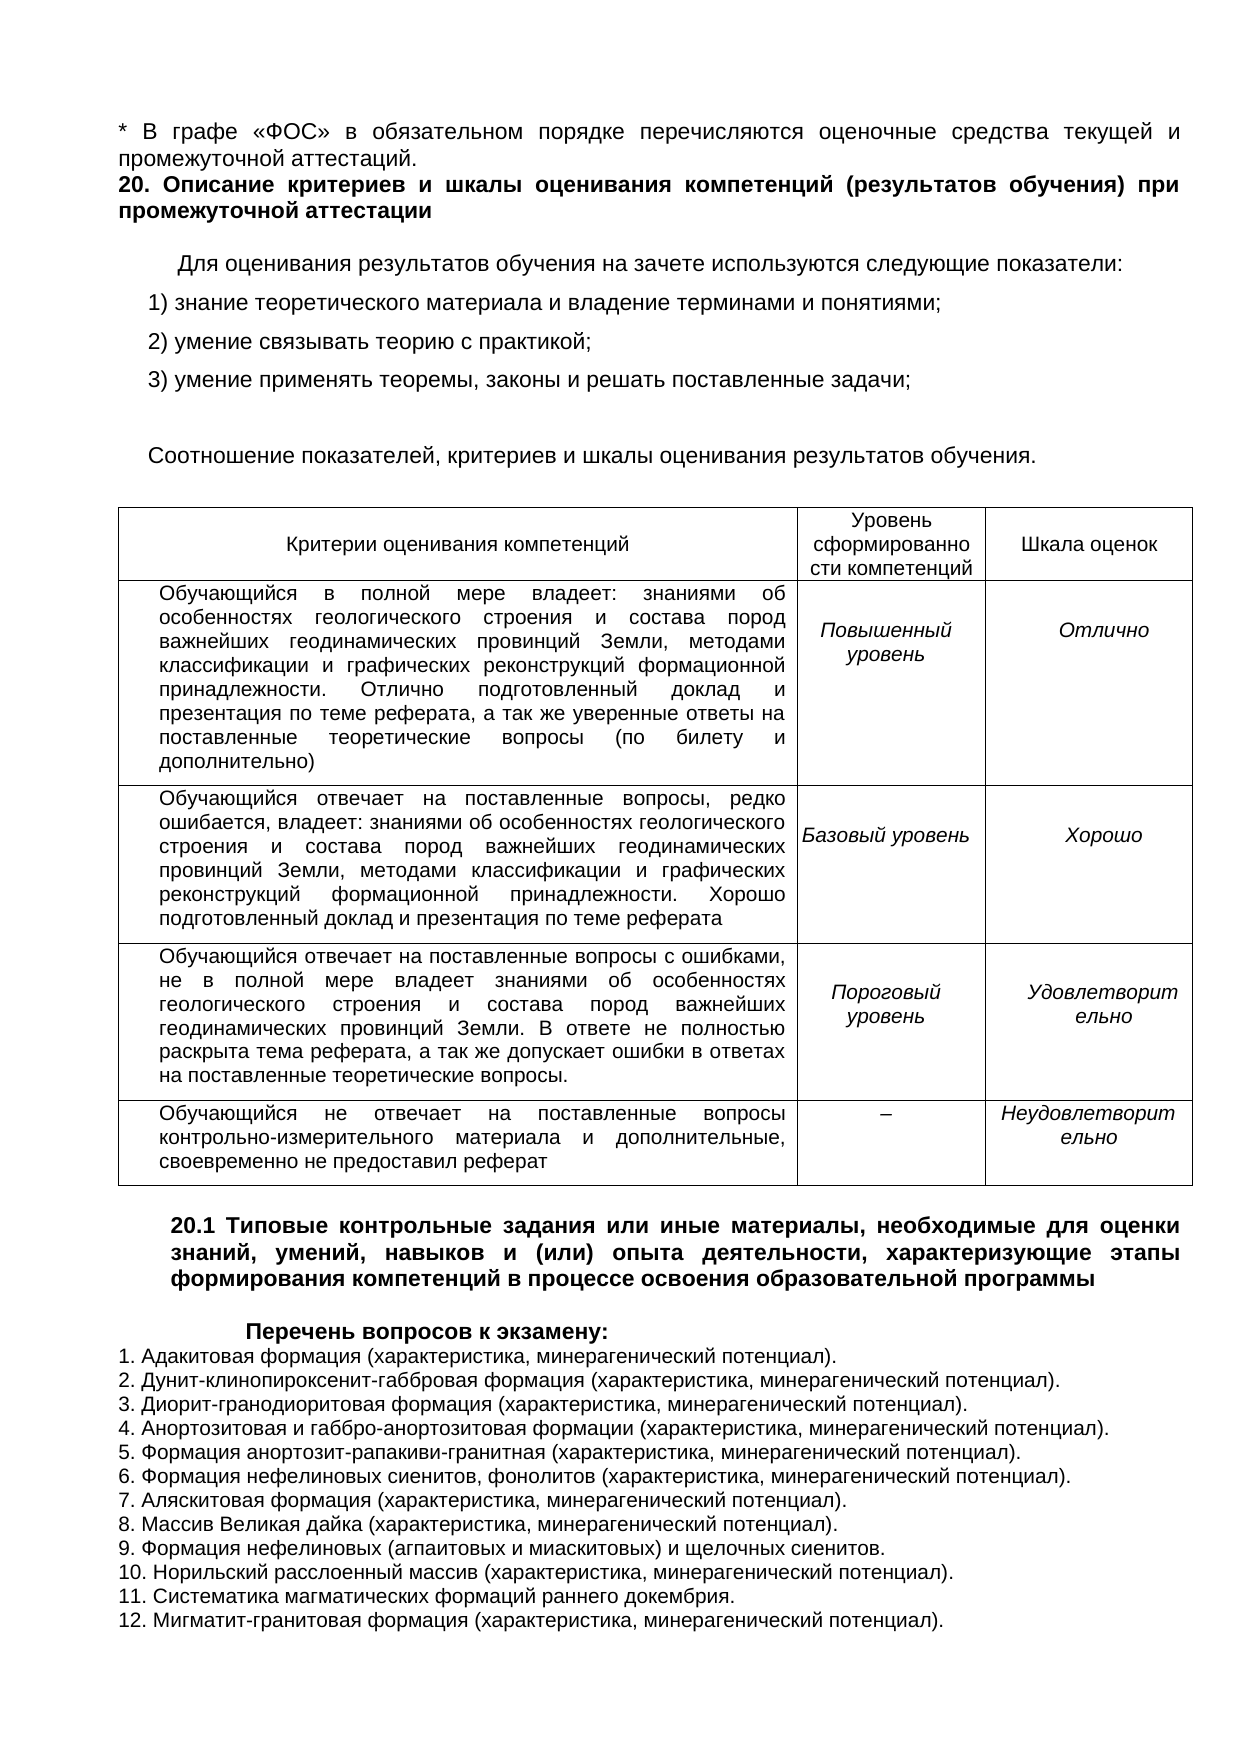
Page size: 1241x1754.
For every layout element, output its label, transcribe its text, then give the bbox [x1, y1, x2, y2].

table_cell Пороговый уровень [798, 944, 985, 1100]
text Перечень вопросов к экзамену: [245, 1318, 1181, 1344]
text 12. Мигматит-гранитовая формация (характеристика, минерагенический потенциал). [118, 1608, 1181, 1632]
text 20.1 Типовые контрольные задания или иные материалы, необходимые для оценки знаний, умений, навыков и (или) опыта деятельности, характеризующие этапы формирования компетенций в процессе освоения образовательной программы [170, 1212, 1181, 1292]
table_cell Хорошо [986, 786, 1192, 942]
table_cell Обучающийся не отвечает на поставленные вопросы контрольно-измерительного материала и дополнительные, своевременно не предоставил реферат [119, 1101, 797, 1185]
text Соотношение показателей, критериев и шкалы оценивания результатов обучения. [148, 442, 1181, 468]
text 2. Дунит-клинопироксенит-габбровая формация (характеристика, минерагенический потенциал). [118, 1368, 1181, 1392]
text * В графе «ФОС» в обязательном порядке перечисляются оценочные средства текущей и промежуточной аттестаций. [118, 118, 1181, 171]
text 3) умение применять теоремы, законы и решать поставленные задачи; [148, 366, 1181, 393]
table_cell Базовый уровень [798, 786, 985, 942]
table_cell Повышенный уровень [798, 581, 985, 785]
table_cell Отлично [986, 581, 1192, 785]
table_cell – [798, 1101, 985, 1185]
text 3. Диорит-гранодиоритовая формация (характеристика, минерагенический потенциал). [118, 1392, 1181, 1416]
table_cell Обучающийся в полной мере владеет: знаниями об особенностях геологического строения и состава пород важнейших геодинамических провинций Земли, методами классификации и графических реконструкций формационной принадлежности. Отлично подготовленный доклад и презентация по теме реферата, а так же уверенные ответы на поставленные теоретические вопросы (по билету и дополнительно) [119, 581, 797, 785]
text 8. Массив Великая дайка (характеристика, минерагенический потенциал). [118, 1512, 1181, 1536]
text 1) знание теоретического материала и владение терминами и понятиями; [148, 289, 1181, 315]
text 5. Формация анортозит-рапакиви-гранитная (характеристика, минерагенический потенциал). [118, 1440, 1181, 1464]
table_header Шкала оценок [986, 508, 1192, 580]
text 20. Описание критериев и шкалы оценивания компетенций (результатов обучения) при промежуточной аттестации [118, 171, 1181, 223]
table_cell Обучающийся отвечает на поставленные вопросы, редко ошибается, владеет: знаниями об особенностях геологического строения и состава пород важнейших геодинамических провинций Земли, методами классификации и графических реконструкций формационной принадлежности. Хорошо подготовленный доклад и презентация по теме реферата [119, 786, 797, 942]
table_header Уровень сформированности компетенций [798, 508, 985, 580]
table_header Критерии оценивания компетенций [119, 508, 797, 580]
text 1. Адакитовая формация (характеристика, минерагенический потенциал). [118, 1344, 1181, 1368]
text 9. Формация нефелиновых (агпаитовых и миаскитовых) и щелочных сиенитов. [118, 1536, 1181, 1560]
text 6. Формация нефелиновых сиенитов, фонолитов (характеристика, минерагенический потенциал). [118, 1464, 1181, 1488]
table_cell Неудовлетворительно [986, 1101, 1192, 1185]
text Для оценивания результатов обучения на зачете используются следующие показатели: [148, 250, 1181, 276]
text 7. Аляскитовая формация (характеристика, минерагенический потенциал). [118, 1488, 1181, 1512]
table_cell Обучающийся отвечает на поставленные вопросы с ошибками, не в полной мере владеет знаниями об особенностях геологического строения и состава пород важнейших геодинамических провинций Земли. В ответе не полностью раскрыта тема реферата, а так же допускает ошибки в ответах на поставленные теоретические вопросы. [119, 944, 797, 1100]
text 10. Норильский расслоенный массив (характеристика, минерагенический потенциал). [118, 1560, 1181, 1584]
text 4. Анортозитовая и габбро-анортозитовая формации (характеристика, минерагенический потенциал). [118, 1416, 1181, 1440]
text 2) умение связывать теорию с практикой; [148, 328, 1181, 354]
table_cell Удовлетворительно [986, 944, 1192, 1100]
text 11. Систематика магматических формаций раннего докембрия. [118, 1584, 1181, 1608]
